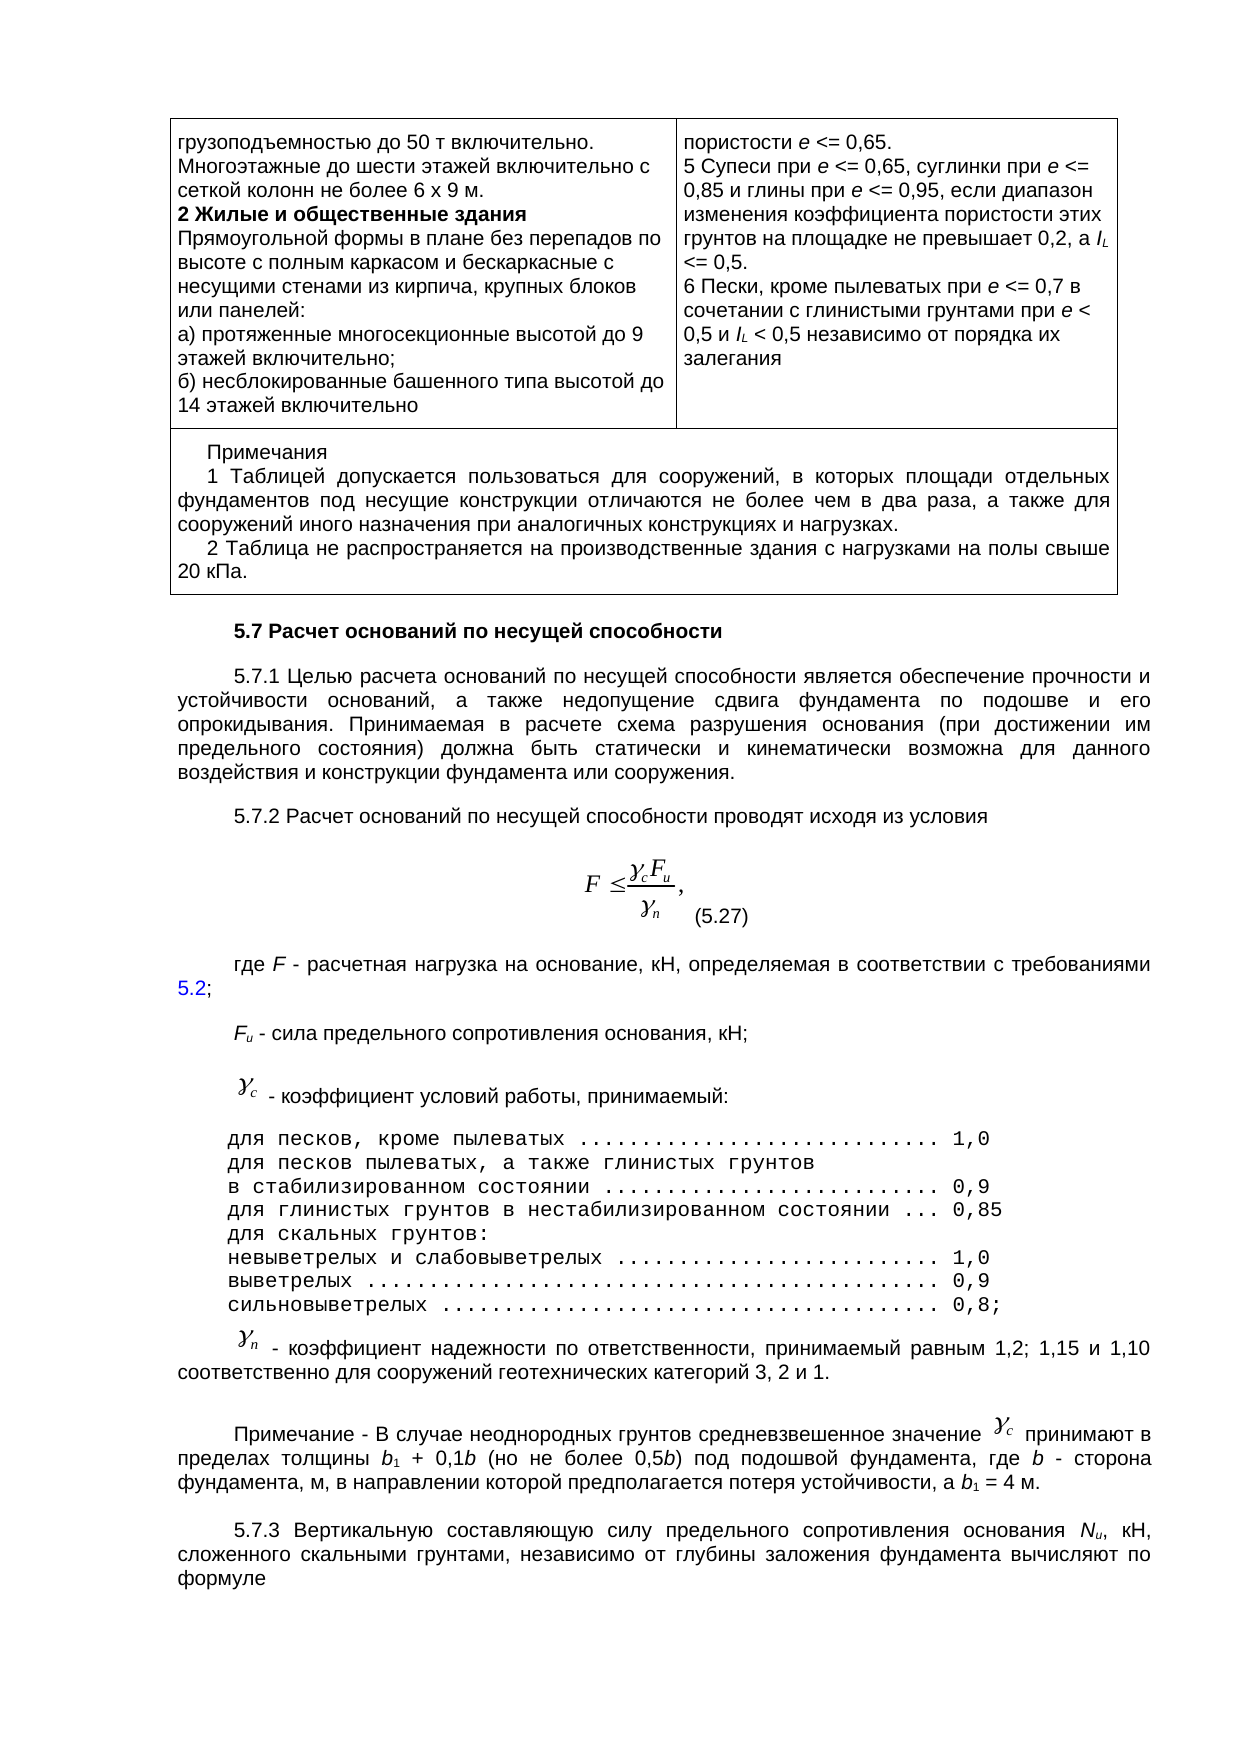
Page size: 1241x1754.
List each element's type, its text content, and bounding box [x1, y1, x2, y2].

text 5.7.2 Расчет оснований по несущей способности проводят исходя из условия [177, 804, 1152, 828]
text 5.7.1 Целью расчета оснований по несущей способности является обеспечение прочности и устойчивости оснований, а также недопущение сдвига фундамента по подошве и его опрокидывания. Принимаемая в расчете схема разрушения основания (при достижении им предельного состояния) должна быть статически и кинематически возможна для данного воздействия и конструкции фундамента или сооружения. [177, 664, 1152, 783]
text для скальных грунтов: [177, 1223, 1152, 1247]
text 5.7.3 Вертикальную составляющую силу предельного сопротивления основания Nu, кН, сложенного скальными грунтами, независимо от глубины заложения фундамента вычисляют по формуле [177, 1518, 1152, 1590]
text в стабилизированном состоянии ........................... 0,9 [177, 1176, 1152, 1199]
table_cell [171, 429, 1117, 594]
text Fu - сила предельного сопротивления основания, кН; [177, 1021, 1152, 1045]
text Примечание - В случае неоднородных грунтов средневзвешенное значение принимают в пределах толщины b1 + 0,1b (но не более 0,5b) под подошвой фундамента, где b - сторона фундамента, м, в направлении которой предполагается потеря устойчивости, а b1 = 4 м. [177, 1404, 1152, 1494]
text где F - расчетная нагрузка на основание, кН, определяемая в соответствии с требованиями 5.2; [177, 952, 1152, 1000]
title 5.7 Расчет оснований по несущей способности [177, 619, 1152, 643]
text для глинистых грунтов в нестабилизированном состоянии ... 0,85 [177, 1199, 1152, 1223]
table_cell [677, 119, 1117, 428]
text для песков, кроме пылеватых ............................. 1,0 [177, 1128, 1152, 1152]
text выветрелых .............................................. 0,9 [177, 1270, 1152, 1294]
text для песков пылеватых, а также глинистых грунтов [177, 1152, 1152, 1176]
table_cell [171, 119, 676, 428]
text - коэффициент условий работы, принимаемый: [177, 1066, 1152, 1108]
text - коэффициент надежности по ответственности, принимаемый равным 1,2; 1,15 и 1,10 соответственно для сооружений геотехнических категорий 3, 2 и 1. [177, 1318, 1152, 1383]
text невыветрелых и слабовыветрелых .......................... 1,0 [177, 1247, 1152, 1270]
text (5.27) [177, 852, 1152, 928]
text сильновыветрелых ........................................ 0,8; [177, 1294, 1152, 1318]
